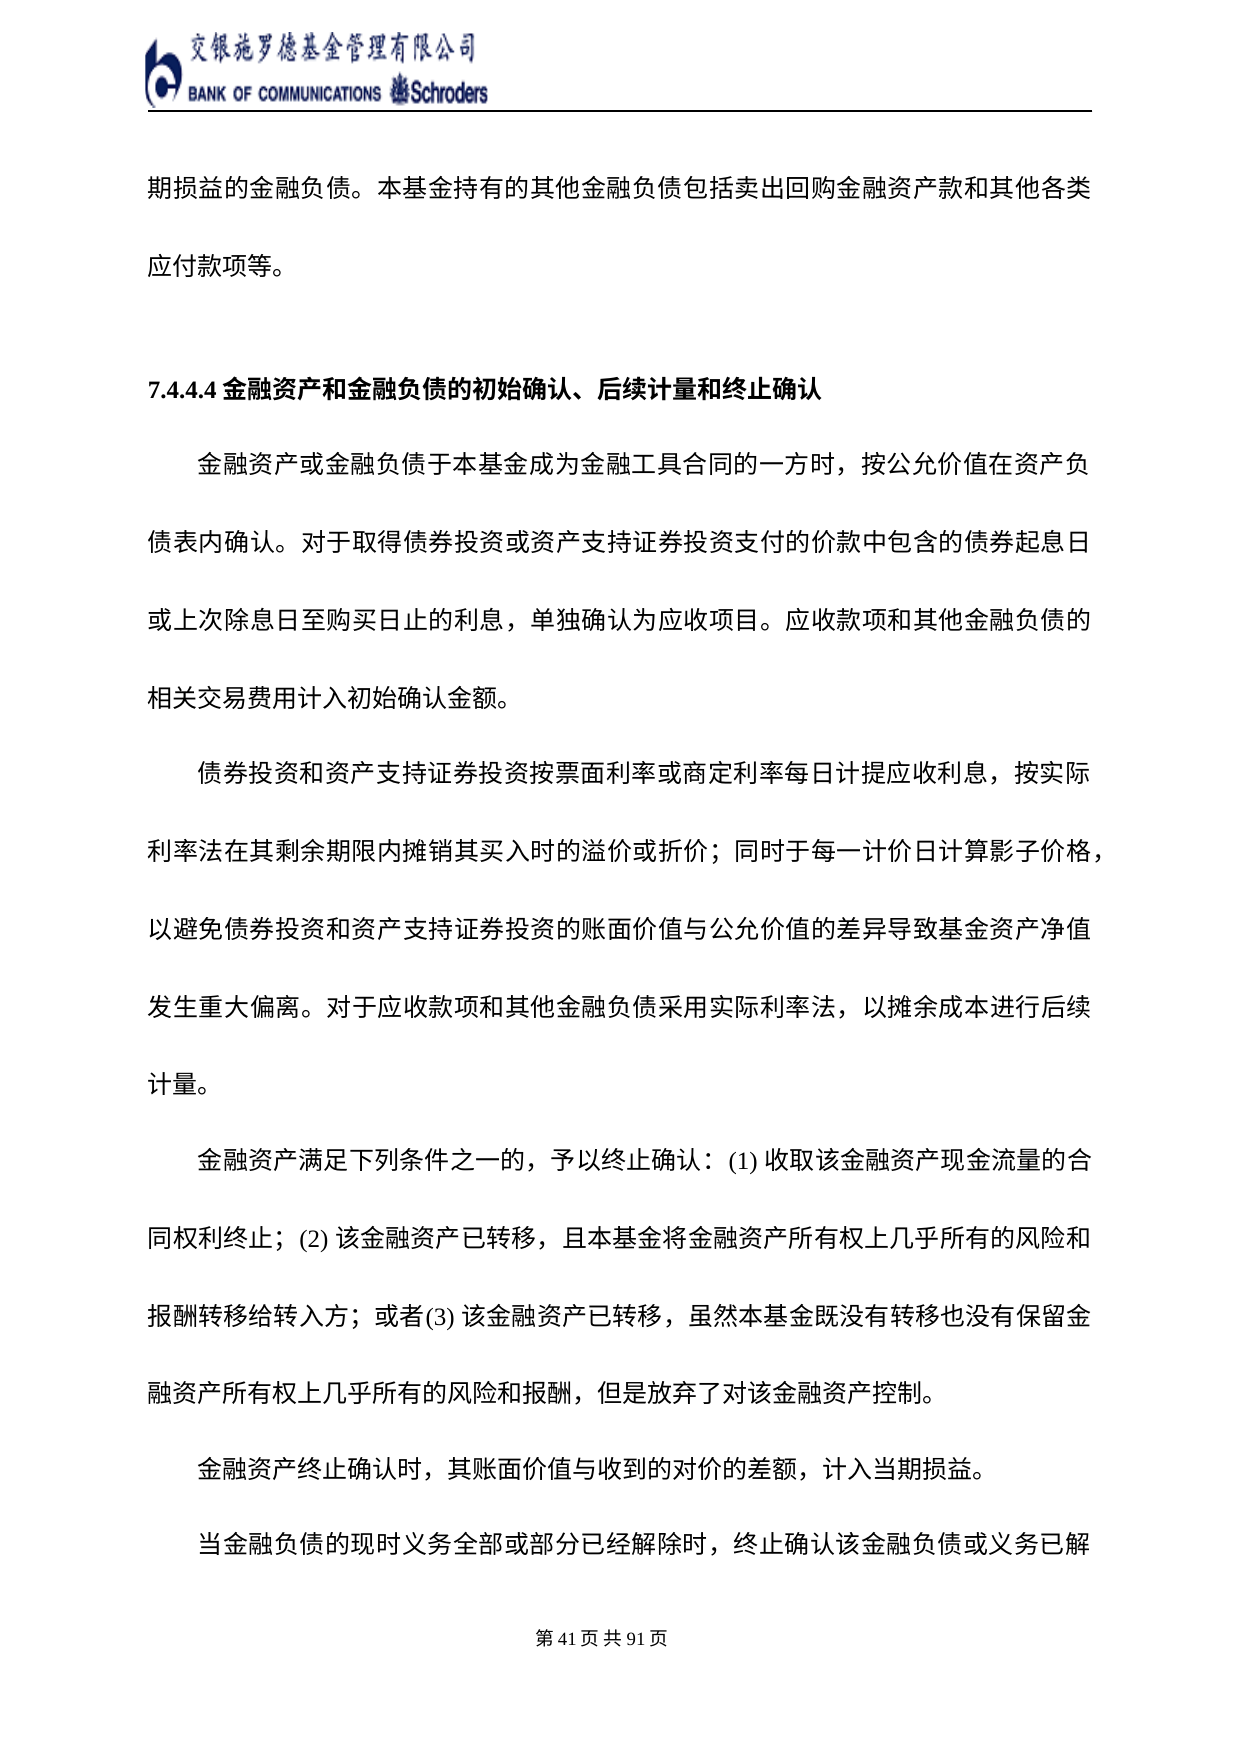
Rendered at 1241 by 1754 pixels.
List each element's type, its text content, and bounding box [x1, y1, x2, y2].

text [148, 1510, 1092, 1575]
text 金融资产满足下列条件之一的，予以终止确认：(1) 收取该金融资产现金流量的合同权利终止；(2) 该金融资产已转移，且本基金将金融资产所有权上几乎所有的风险和报酬转移给转入方；或者(3) 该金融资产已转移，虽然本基金既没有转移也没有保留金融资产所有权上几乎所有的风险和报酬，但是放弃了对该金融资产控制。 [148, 1126, 1092, 1424]
text 7.4.4.4 金融资产和金融负债的初始确认、后续计量和终止确认 [148, 355, 1092, 420]
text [148, 154, 1092, 297]
text 金融资产终止确认时，其账面价值与收到的对价的差额，计入当期损益。 [148, 1435, 1092, 1500]
picture [145, 32, 488, 108]
text 金融资产或金融负债于本基金成为金融工具合同的一方时，按公允价值在资产负债表内确认。对于取得债券投资或资产支持证券投资支付的价款中包含的债券起息日或上次除息日至购买日止的利息，单独确认为应收项目。应收款项和其他金融负债的相关交易费用计入初始确认金额。 [148, 430, 1092, 729]
text 债券投资和资产支持证券投资按票面利率或商定利率每日计提应收利息，按实际利率法在其剩余期限内摊销其买入时的溢价或折价；同时于每一计价日计算影子价格，以避免债券投资和资产支持证券投资的账面价值与公允价值的差异导致基金资产净值发生重大偏离。对于应收款项和其他金融负债采用实际利率法，以摊余成本进行后续计量。 [148, 739, 1092, 1116]
